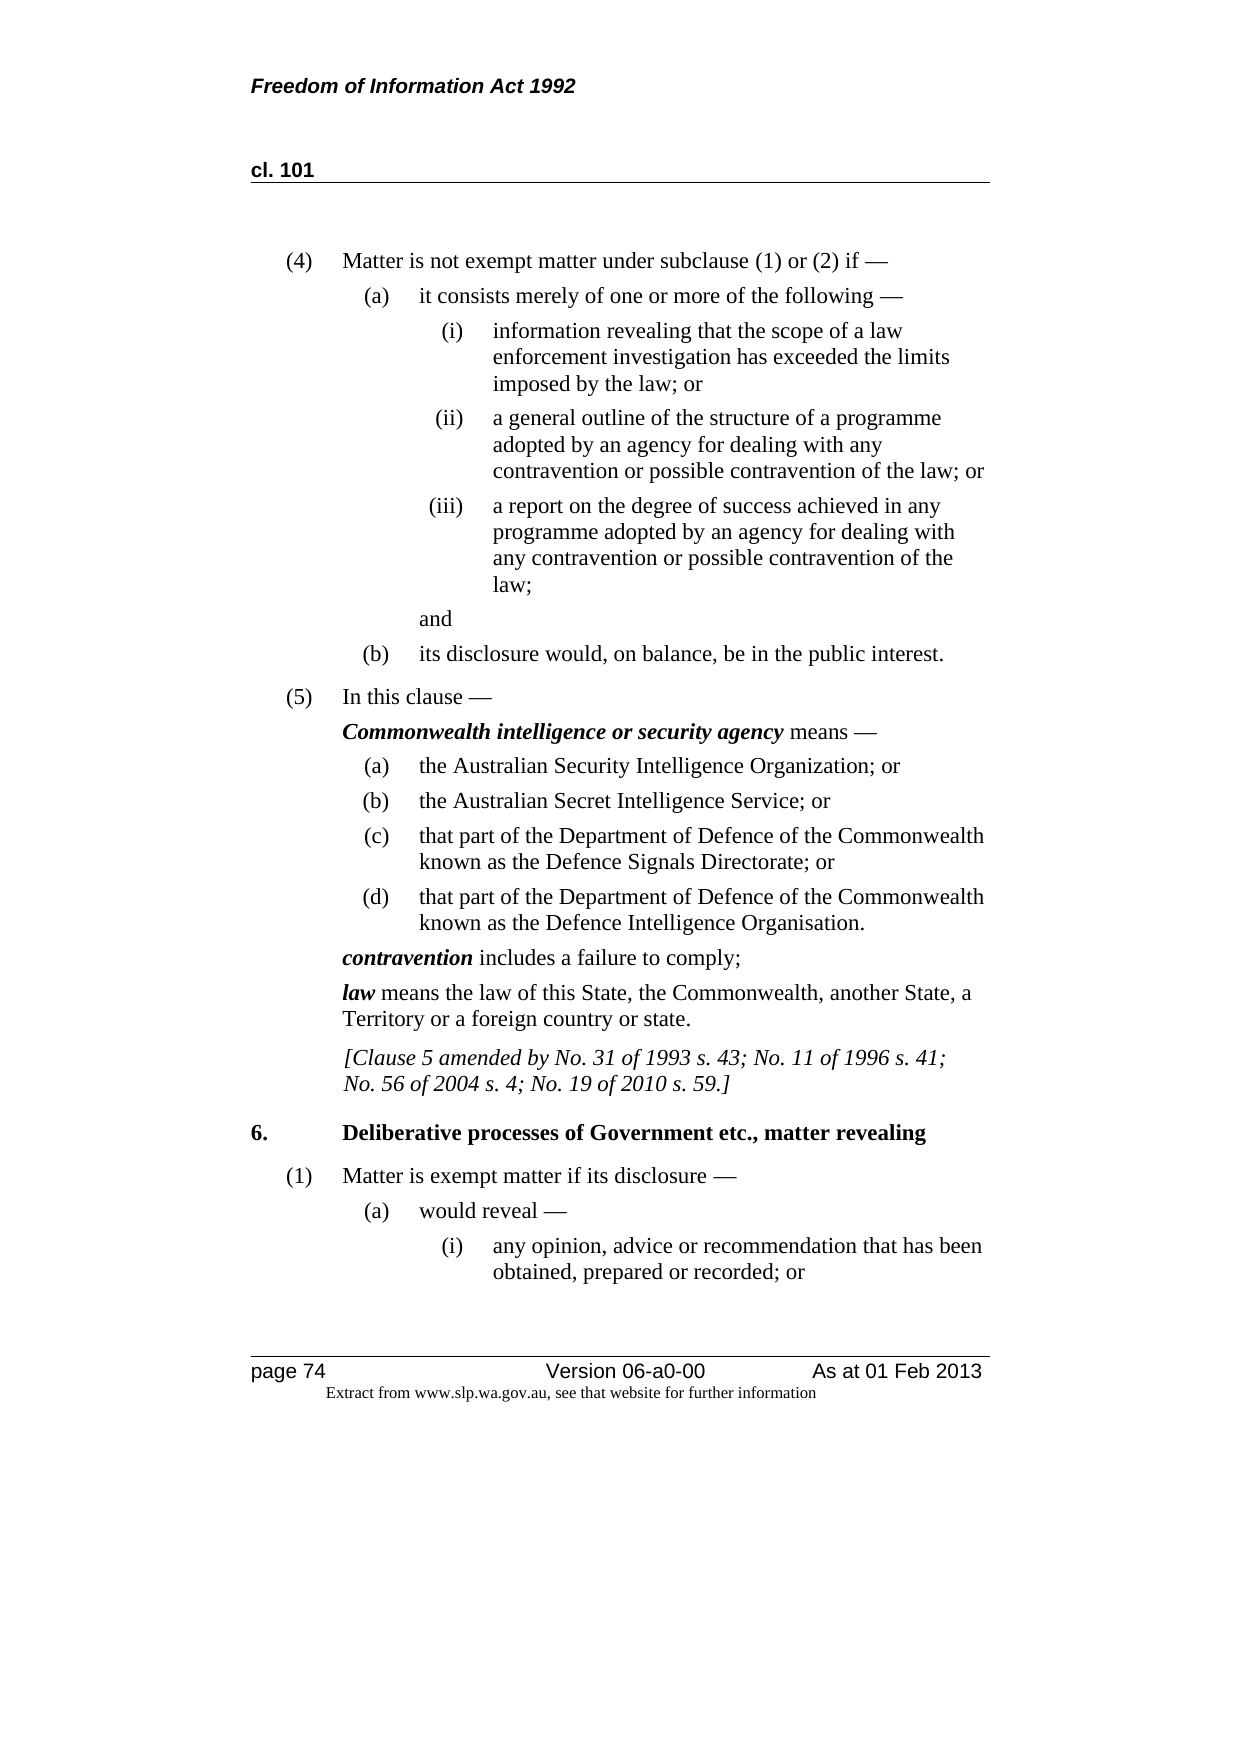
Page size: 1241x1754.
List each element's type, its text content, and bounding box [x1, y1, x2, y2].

text (5) In this clause — [251, 683, 990, 709]
text (a) it consists merely of one or more of the following — [251, 282, 990, 308]
text (i) any opinion, advice or recommendation that has been obtained, prepared or recorded; or [251, 1232, 990, 1284]
text (b) the Australian Secret Intelligence Service; or [251, 787, 990, 813]
text law means the law of this State, the Commonwealth, another State, a Territory or a foreign country or state. [251, 979, 990, 1031]
text Commonwealth intelligence or security agency means — [251, 718, 990, 744]
text (1) Matter is exempt matter if its disclosure — [251, 1162, 990, 1189]
text (ii) a general outline of the structure of a programme adopted by an agency for dealing with any contravention or possible contravention of the law; or [251, 404, 990, 483]
text (a) the Australian Security Intelligence Organization; or [251, 752, 990, 779]
text (b) its disclosure would, on balance, be in the public interest. [251, 640, 990, 666]
subtitle 6. Deliberative processes of Government etc., matter revealing [251, 1119, 990, 1146]
text (iii) a report on the degree of success achieved in any programme adopted by an agency for dealing with any contravention or possible contravention of the law; [251, 492, 990, 597]
text contravention includes a failure to comply; [251, 944, 990, 970]
text (i) information revealing that the scope of a law enforcement investigation has exceeded the limits imposed by the law; or [251, 317, 990, 396]
text [Clause 5 amended by No. 31 of 1993 s. 43; No. 11 of 1996 s. 41; No. 56 of 2004 s. 4; No. 19 of 2010 s. 59.] [251, 1044, 990, 1097]
text (4) Matter is not exempt matter under subclause (1) or (2) if — [251, 247, 990, 274]
text (c) that part of the Department of Defence of the Commonwealth known as the Defence Signals Directorate; or [251, 822, 990, 874]
text (d) that part of the Department of Defence of the Commonwealth known as the Defence Intelligence Organisation. [251, 883, 990, 936]
text and [251, 605, 990, 632]
text (a) would reveal — [251, 1197, 990, 1223]
